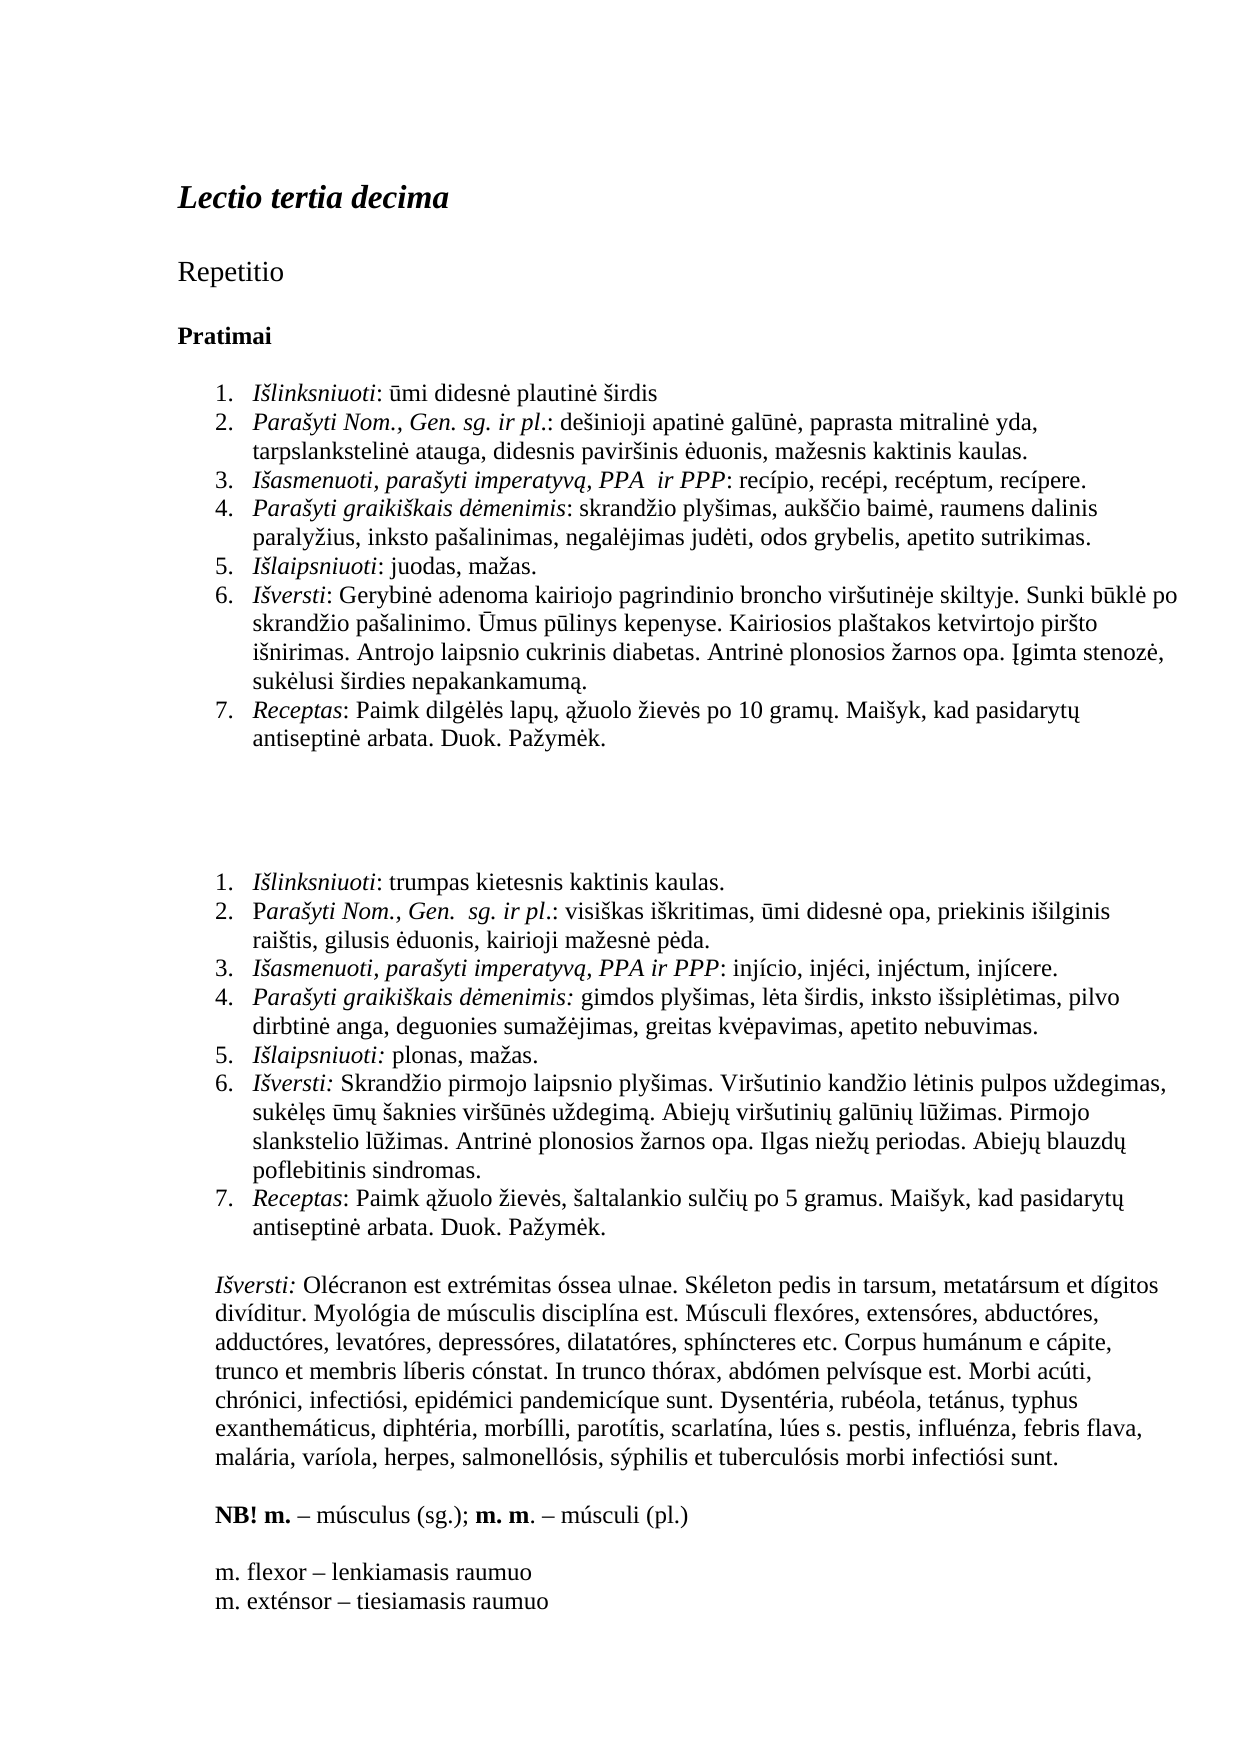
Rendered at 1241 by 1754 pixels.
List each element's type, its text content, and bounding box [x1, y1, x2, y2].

text Išversti: Olécranon est extrémitas óssea ulnae. Skéleton pedis in tarsum, metatársum et dígitos divíditur. Myológia de músculis disciplína est. Músculi flexóres, extensóres, abductóres, adductóres, levatóres, depressóres, dilatatóres, sphíncteres etc. Corpus humánum e cápite, trunco et membris líberis cónstat. In trunco thórax, abdómen pelvísque est. Morbi acúti, chrónici, infectiósi, epidémici pandemicíque sunt. Dysentéria, rubéola, tetánus, typhus exanthemáticus, diphtéria, morbílli, parotítis, scarlatína, lúes s. pestis, influénza, febris flava, malária, varíola, herpes, salmonellósis, sýphilis et tuberculósis morbi infectiósi sunt. [215, 1270, 1181, 1471]
list Parašyti graikiškais dėmenimis: skrandžio plyšimas, aukščio baimė, raumens dalinis paralyžius, inksto pašalinimas, negalėjimas judėti, odos grybelis, apetito sutrikimas. [215, 493, 1181, 551]
list Išversti: Gerybinė adenoma kairiojo pagrindinio broncho viršutinėje skiltyje. Sunki būklė po skrandžio pašalinimo. Ūmus pūlinys kepenyse. Kairiosios plaštakos ketvirtojo piršto išnirimas. Antrojo laipsnio cukrinis diabetas. Antrinė plonosios žarnos opa. Įgimta stenozė, sukėlusi širdies nepakankamumą. [215, 580, 1181, 695]
list Išasmenuoti, parašyti imperatyvą, PPA ir PPP: injício, injéci, injéctum, injícere. [215, 953, 1181, 982]
list Išlaipsniuoti: plonas, mažas. [215, 1040, 1181, 1068]
text m. flexor – lenkiamasis raumuo [215, 1557, 1181, 1586]
list Receptas: Paimk dilgėlės lapų, ąžuolo žievės po 10 gramų. Maišyk, kad pasidarytų antiseptinė arbata. Duok. Pažymėk. [215, 695, 1181, 752]
text Lectio tertia decima [177, 177, 1181, 216]
text Repetitio [177, 254, 1181, 287]
list Išlinksniuoti: ūmi didesnė plautinė širdis [215, 378, 1181, 407]
list Išlinksniuoti: trumpas kietesnis kaktinis kaulas. [215, 867, 1181, 896]
text NB! m. – músculus (sg.); m. m. – músculi (pl.) [215, 1500, 1181, 1528]
list Parašyti Nom., Gen. sg. ir pl.: visiškas iškritimas, ūmi didesnė opa, priekinis išilginis raištis, gilusis ėduonis, kairioji mažesnė pėda. [215, 896, 1181, 953]
list Receptas: Paimk ąžuolo žievės, šaltalankio sulčių po 5 gramus. Maišyk, kad pasidarytų antiseptinė arbata. Duok. Pažymėk. [215, 1183, 1181, 1241]
list Parašyti Nom., Gen. sg. ir pl.: dešinioji apatinė galūnė, paprasta mitralinė yda, tarpslankstelinė atauga, didesnis paviršinis ėduonis, mažesnis kaktinis kaulas. [215, 407, 1181, 465]
list Išasmenuoti, parašyti imperatyvą, PPA ir PPP: recípio, recépi, recéptum, recípere. [215, 465, 1181, 493]
text m. exténsor – tiesiamasis raumuo [215, 1586, 1181, 1615]
list Parašyti graikiškais dėmenimis: gimdos plyšimas, lėta širdis, inksto išsiplėtimas, pilvo dirbtinė anga, deguonies sumažėjimas, greitas kvėpavimas, apetito nebuvimas. [215, 982, 1181, 1040]
text Pratimai [177, 321, 1181, 350]
list Išversti: Skrandžio pirmojo laipsnio plyšimas. Viršutinio kandžio lėtinis pulpos uždegimas, sukėlęs ūmų šaknies viršūnės uždegimą. Abiejų viršutinių galūnių lūžimas. Pirmojo slankstelio lūžimas. Antrinė plonosios žarnos opa. Ilgas niežų periodas. Abiejų blauzdų poflebitinis sindromas. [215, 1068, 1181, 1183]
list Išlaipsniuoti: juodas, mažas. [215, 551, 1181, 580]
